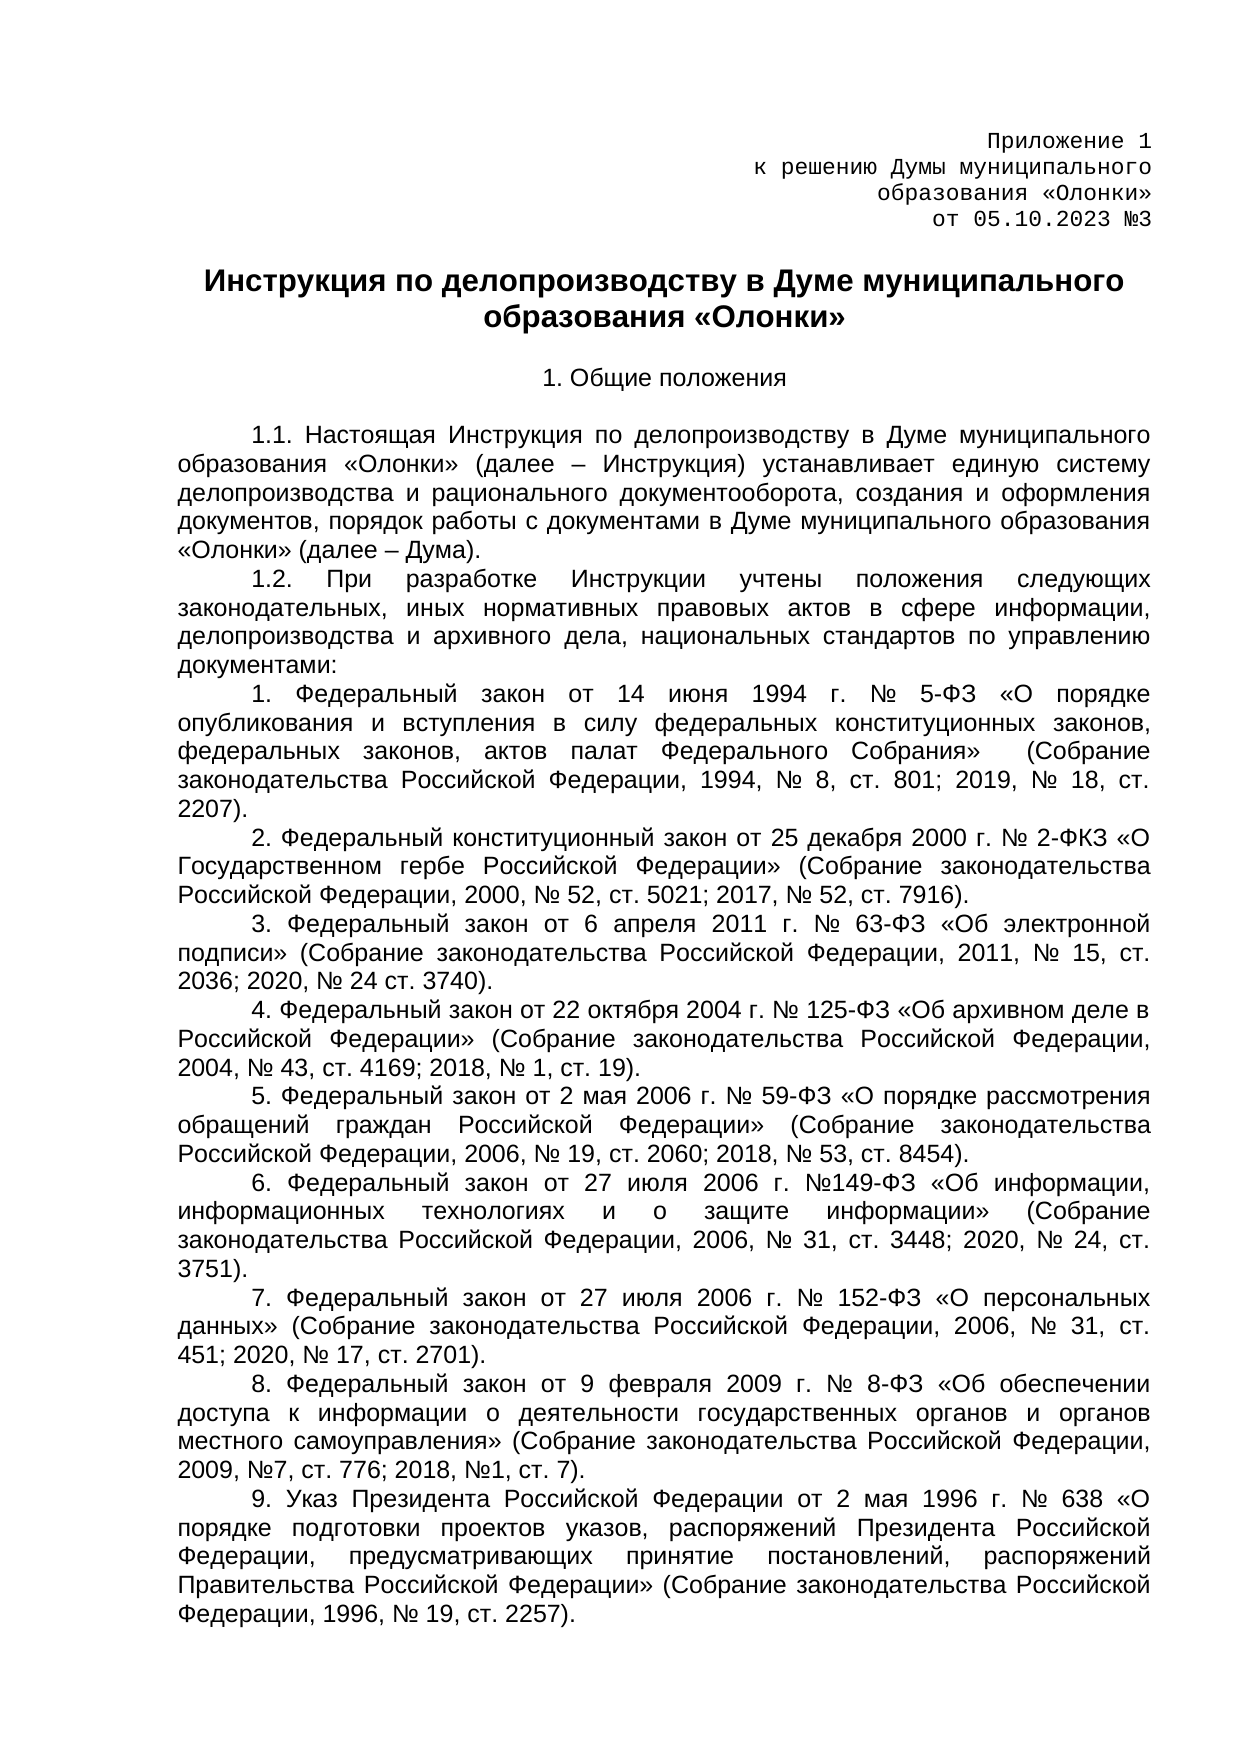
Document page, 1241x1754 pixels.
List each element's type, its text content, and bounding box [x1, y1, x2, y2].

text 5. Федеральный закон от 2 мая 2006 г. № 59-ФЗ «О порядке рассмотрения обращений граждан Российской Федерации» (Собрание законодательства Российской Федерации, 2006, № 19, ст. 2060; 2018, № 53, ст. 8454). [177, 1081, 1152, 1167]
text к решению Думы муниципального [177, 155, 1152, 181]
text Приложение 1 [177, 129, 1152, 155]
text 9. Указ Президента Российской Федерации от 2 мая 1996 г. № 638 «О порядке подготовки проектов указов, распоряжений Президента Российской Федерации, предусматривающих принятие постановлений, распоряжений Правительства Российской Федерации» (Собрание законодательства Российской Федерации, 1996, № 19, ст. 2257). [177, 1484, 1152, 1627]
text 2. Федеральный конституционный закон от 25 декабря . № 2-ФКЗ «О Государственном гербе Российской Федерации» (Собрание законодательства Российской Федерации, 2000, № 52, ст. 5021; 2017, № 52, ст. 7916). [177, 822, 1152, 909]
text 1.1. Настоящая Инструкция по делопроизводству в Думе муниципального образования «Олонки» (далее – Инструкция) устанавливает единую систему делопроизводства и рационального документооборота, создания и оформления документов, порядок работы с документами в Думе муниципального образования «Олонки» (далее – Дума). [177, 420, 1152, 564]
text 6. Федеральный закон от 27 июля 2006 г. №149-ФЗ «Об информации, информационных технологиях и о защите информации» (Собрание законодательства Российской Федерации, 2006, № 31, ст. 3448; 2020, № 24, ст. 3751). [177, 1167, 1152, 1282]
text 1. Федеральный закон от 14 июня . № 5-ФЗ «О порядке опубликования и вступления в силу федеральных конституционных законов, федеральных законов, актов палат Федерального Собрания» (Собрание законодательства Российской Федерации, 1994, № 8, ст. 801; 2019, № 18, ст. 2207). [177, 679, 1152, 822]
text образования «Олонки» [177, 181, 1152, 207]
text Инструкция по делопроизводству в Думе муниципального образования «Олонки» [177, 262, 1152, 334]
text 1.2. При разработке Инструкции учтены положения следующих законодательных, иных нормативных правовых актов в сфере информации, делопроизводства и архивного дела, национальных стандартов по управлению документами: [177, 564, 1152, 679]
text от 05.10.2023 №3 [177, 207, 1152, 233]
text 3. Федеральный закон от 6 апреля 2011 г. № 63-ФЗ «Об электронной подписи» (Собрание законодательства Российской Федерации, 2011, № 15, ст. 2036; 2020, № 24 ст. 3740). [177, 909, 1152, 995]
text 1. Общие положения [177, 362, 1152, 391]
text 4. Федеральный закон от 22 октября 2004 г. № 125-ФЗ «Об архивном деле в Российской Федерации» (Собрание законодательства Российской Федерации, 2004, № 43, ст. 4169; 2018, № 1, ст. 19). [177, 995, 1152, 1081]
text 7. Федеральный закон от 27 июля 2006 г. № 152-ФЗ «О персональных данных» (Собрание законодательства Российской Федерации, 2006, № 31, ст. 451; 2020, № 17, ст. 2701). [177, 1282, 1152, 1369]
text 8. Федеральный закон от 9 февраля 2009 г. № 8-ФЗ «Об обеспечении доступа к информации о деятельности государственных органов и органов местного самоуправления» (Собрание законодательства Российской Федерации, 2009, №7, ст. 776; 2018, №1, ст. 7). [177, 1369, 1152, 1484]
